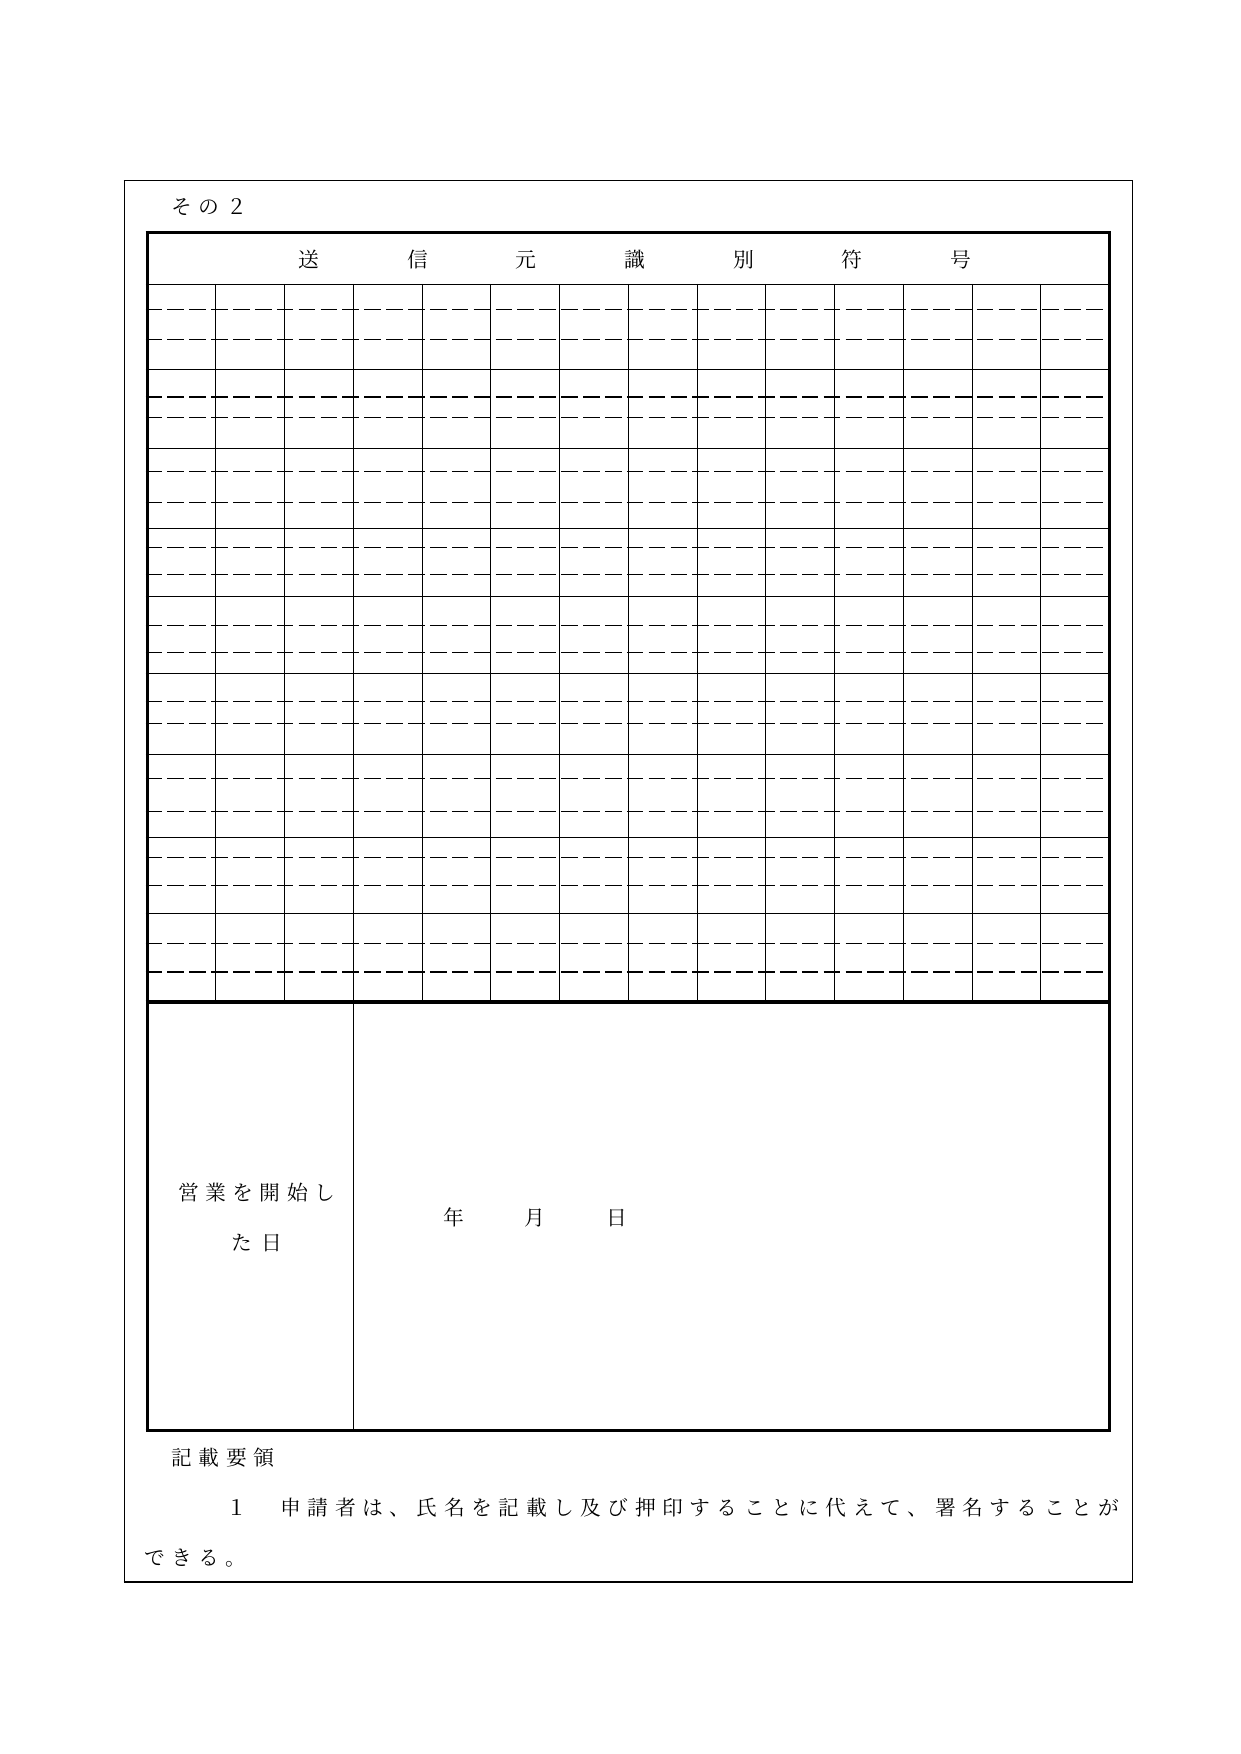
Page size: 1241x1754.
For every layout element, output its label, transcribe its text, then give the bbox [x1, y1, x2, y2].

table_cell [904, 723, 972, 754]
table_cell [904, 652, 972, 672]
table_cell [766, 547, 834, 574]
table_cell [835, 574, 903, 596]
table_cell [973, 547, 1040, 574]
table_cell [560, 339, 628, 369]
table_cell [285, 857, 353, 885]
table_cell [149, 309, 215, 338]
table_cell [560, 778, 628, 811]
table_cell [904, 574, 972, 596]
table_cell [973, 309, 1040, 338]
table_cell [216, 471, 284, 502]
table_cell [698, 914, 765, 943]
table_cell [835, 778, 903, 811]
table_cell [354, 885, 422, 913]
table_cell [904, 471, 972, 502]
table_cell [1041, 529, 1108, 547]
table_cell [216, 285, 284, 309]
table_cell [1041, 971, 1108, 1000]
table_cell [698, 971, 765, 1000]
table_cell [216, 838, 284, 857]
table_cell [1041, 339, 1108, 369]
table_cell [973, 701, 1040, 723]
table_cell [1041, 914, 1108, 943]
table_cell [354, 838, 422, 857]
table_cell [423, 449, 490, 471]
table_cell [216, 309, 284, 338]
table_cell [904, 309, 972, 338]
table_cell [698, 652, 765, 672]
table_cell [904, 755, 972, 778]
table_cell [560, 652, 628, 672]
table_cell [766, 449, 834, 471]
table_cell [491, 597, 559, 625]
table_cell [904, 529, 972, 547]
table_cell [423, 625, 490, 652]
table_cell [491, 285, 559, 309]
table_cell [1041, 370, 1108, 396]
table_cell [1041, 597, 1108, 625]
table_cell [973, 971, 1040, 1000]
table_cell [973, 723, 1040, 754]
table_cell [973, 339, 1040, 369]
table_cell [354, 701, 422, 723]
table_cell [629, 370, 697, 396]
table_cell [973, 502, 1040, 528]
table_cell [149, 755, 215, 778]
table_cell [423, 914, 490, 943]
table_cell [491, 574, 559, 596]
table_cell [216, 811, 284, 837]
table_cell [560, 285, 628, 309]
table_cell [149, 574, 215, 596]
table_cell 送 信 元 識 別 符 号 [149, 234, 1108, 284]
table_cell [149, 547, 215, 574]
table_cell [835, 529, 903, 547]
table_cell [766, 652, 834, 672]
table_cell [149, 396, 215, 417]
table_cell [904, 885, 972, 913]
table_cell [835, 396, 903, 417]
table_cell [698, 417, 765, 448]
table_cell [560, 885, 628, 913]
table_cell [766, 914, 834, 943]
table_cell [354, 309, 422, 338]
table_cell [904, 811, 972, 837]
table_cell [354, 723, 422, 754]
table_cell [149, 652, 215, 672]
table_cell [766, 885, 834, 913]
table_cell [629, 417, 697, 448]
table_cell [216, 674, 284, 701]
table_cell [149, 285, 215, 309]
table_cell [216, 502, 284, 528]
table_cell [354, 396, 422, 417]
table_cell [149, 914, 215, 943]
table_cell [491, 417, 559, 448]
table_cell [904, 285, 972, 309]
table_cell [354, 370, 422, 396]
table_cell [423, 943, 490, 971]
table_cell [629, 971, 697, 1000]
table_cell [1041, 502, 1108, 528]
table_cell [835, 943, 903, 971]
table_cell [491, 971, 559, 1000]
table_cell [560, 502, 628, 528]
table_cell [629, 309, 697, 338]
table_cell [285, 914, 353, 943]
table_cell [904, 449, 972, 471]
table_cell [491, 914, 559, 943]
table_cell [698, 339, 765, 369]
table_cell [354, 471, 422, 502]
table_cell [698, 502, 765, 528]
table_cell [973, 574, 1040, 596]
table_cell [216, 396, 284, 417]
table_cell [285, 838, 353, 857]
table_cell [491, 396, 559, 417]
table_cell [149, 778, 215, 811]
table_cell [354, 755, 422, 778]
table_cell [354, 417, 422, 448]
table_cell [973, 755, 1040, 778]
table_cell [973, 396, 1040, 417]
table_cell [285, 625, 353, 652]
table_cell [973, 597, 1040, 625]
table_cell [904, 339, 972, 369]
table_cell [285, 449, 353, 471]
table_cell [149, 838, 215, 857]
table_cell [629, 723, 697, 754]
table_cell [629, 339, 697, 369]
table_cell [149, 370, 215, 396]
table_cell [698, 755, 765, 778]
table_cell [698, 674, 765, 701]
table_cell [491, 471, 559, 502]
table_cell [1041, 674, 1108, 701]
table_cell [285, 529, 353, 547]
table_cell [125, 1429, 1132, 1581]
table_cell [904, 502, 972, 528]
table_cell [835, 597, 903, 625]
table_cell [216, 449, 284, 471]
table_cell [698, 723, 765, 754]
table_cell [629, 914, 697, 943]
table_cell [1041, 943, 1108, 971]
table_cell [835, 885, 903, 913]
table_cell [216, 652, 284, 672]
table_cell [423, 885, 490, 913]
table_cell [973, 674, 1040, 701]
table_cell [766, 723, 834, 754]
table_cell [491, 857, 559, 885]
table_cell [835, 674, 903, 701]
table_cell [423, 285, 490, 309]
table_cell [423, 723, 490, 754]
table_cell [698, 471, 765, 502]
table_cell [1041, 625, 1108, 652]
table_cell [766, 674, 834, 701]
table_cell [491, 370, 559, 396]
table_cell [491, 723, 559, 754]
table_cell [629, 755, 697, 778]
table_cell [423, 838, 490, 857]
table_cell [973, 811, 1040, 837]
table_cell [491, 885, 559, 913]
table_cell [1041, 309, 1108, 338]
table_cell [216, 857, 284, 885]
table_cell [766, 396, 834, 417]
table_cell [835, 811, 903, 837]
table_cell [285, 396, 353, 417]
table_cell [1041, 574, 1108, 596]
table_cell [629, 652, 697, 672]
table_cell [973, 652, 1040, 672]
table_cell [285, 285, 353, 309]
table_cell [1041, 885, 1108, 913]
table_cell [354, 971, 422, 1000]
table_cell [904, 778, 972, 811]
table_cell [698, 370, 765, 396]
table_cell [835, 339, 903, 369]
table_cell [491, 652, 559, 672]
table_cell [973, 449, 1040, 471]
table_cell [629, 811, 697, 837]
table_cell [766, 417, 834, 448]
table_cell [285, 339, 353, 369]
table_cell [354, 339, 422, 369]
table_cell [835, 417, 903, 448]
table_cell [354, 674, 422, 701]
table_cell [354, 914, 422, 943]
table_cell [354, 285, 422, 309]
table_cell [491, 309, 559, 338]
table_cell [560, 723, 628, 754]
table_cell [904, 370, 972, 396]
table_cell [149, 674, 215, 701]
table_cell [285, 701, 353, 723]
table_cell [423, 674, 490, 701]
table_cell [423, 309, 490, 338]
table_cell [1041, 723, 1108, 754]
table_cell [629, 547, 697, 574]
table_cell [560, 309, 628, 338]
table_cell [423, 396, 490, 417]
table_cell [973, 625, 1040, 652]
table_cell [904, 914, 972, 943]
table_cell [904, 674, 972, 701]
table_cell [491, 674, 559, 701]
table_cell [973, 417, 1040, 448]
table_cell [285, 309, 353, 338]
table_cell 営業を開始した日 [149, 1004, 353, 1429]
table_cell [354, 449, 422, 471]
table_cell [766, 370, 834, 396]
table_cell [354, 811, 422, 837]
table_cell [1041, 857, 1108, 885]
table_cell [904, 396, 972, 417]
table_cell [766, 574, 834, 596]
table_cell [835, 857, 903, 885]
table_cell [1041, 396, 1108, 417]
table_cell [904, 838, 972, 857]
table_cell [629, 471, 697, 502]
table_cell [285, 778, 353, 811]
table_cell [491, 778, 559, 811]
table_cell [149, 625, 215, 652]
table_cell [423, 701, 490, 723]
table_cell [423, 502, 490, 528]
table_cell [423, 857, 490, 885]
table_cell [629, 574, 697, 596]
table_cell [560, 547, 628, 574]
table_cell [560, 755, 628, 778]
table_cell [1041, 778, 1108, 811]
table_cell [216, 971, 284, 1000]
table_cell [216, 547, 284, 574]
table_cell [835, 449, 903, 471]
table_cell [1041, 471, 1108, 502]
table_cell [904, 971, 972, 1000]
table_cell [354, 574, 422, 596]
table_cell [149, 943, 215, 971]
table_cell [216, 370, 284, 396]
table_cell [423, 574, 490, 596]
table_cell [560, 971, 628, 1000]
table_cell [216, 885, 284, 913]
table_cell [560, 417, 628, 448]
table_cell [149, 471, 215, 502]
table_cell [354, 857, 422, 885]
table_cell [1041, 449, 1108, 471]
table_cell [835, 914, 903, 943]
table_cell [216, 943, 284, 971]
table_cell [629, 943, 697, 971]
table_cell [973, 285, 1040, 309]
table_cell [354, 529, 422, 547]
table_cell [766, 701, 834, 723]
table_cell [491, 755, 559, 778]
table_cell [216, 755, 284, 778]
table_cell [766, 625, 834, 652]
table_cell [285, 652, 353, 672]
table_cell [698, 547, 765, 574]
table_cell [698, 943, 765, 971]
table_cell [285, 417, 353, 448]
table_cell [149, 701, 215, 723]
table_cell [904, 943, 972, 971]
table_cell [904, 701, 972, 723]
table_cell [149, 339, 215, 369]
table_cell [835, 309, 903, 338]
table_cell [766, 597, 834, 625]
table_cell [835, 723, 903, 754]
table_cell [216, 778, 284, 811]
table_cell [1041, 547, 1108, 574]
table_cell [560, 396, 628, 417]
table_cell [354, 943, 422, 971]
table_cell [973, 914, 1040, 943]
table_cell [149, 811, 215, 837]
table_cell [285, 811, 353, 837]
table_cell [698, 838, 765, 857]
table_cell [629, 502, 697, 528]
table_cell [285, 502, 353, 528]
table_cell [629, 625, 697, 652]
table_cell [698, 285, 765, 309]
table_cell [698, 309, 765, 338]
table_cell [285, 597, 353, 625]
table_cell [766, 502, 834, 528]
table_cell [629, 778, 697, 811]
table_cell [766, 778, 834, 811]
table_cell [973, 529, 1040, 547]
table_cell [1111, 231, 1132, 1429]
table_cell [423, 529, 490, 547]
table_cell [629, 674, 697, 701]
table_cell [835, 652, 903, 672]
table_cell [423, 597, 490, 625]
table_cell [560, 449, 628, 471]
table_cell [491, 838, 559, 857]
table_cell [835, 285, 903, 309]
table_cell [973, 857, 1040, 885]
table_cell [285, 471, 353, 502]
table_header その２ [125, 181, 1132, 231]
table_cell [698, 574, 765, 596]
table_cell [766, 857, 834, 885]
table_cell [835, 370, 903, 396]
table_cell [835, 502, 903, 528]
table_cell [423, 370, 490, 396]
table_cell [766, 755, 834, 778]
table_cell [491, 811, 559, 837]
table_cell [766, 309, 834, 338]
table_cell [491, 547, 559, 574]
table_cell [698, 529, 765, 547]
table_cell [1041, 417, 1108, 448]
table_cell [1041, 652, 1108, 672]
table_cell [698, 778, 765, 811]
table_cell [149, 449, 215, 471]
table_cell [354, 547, 422, 574]
table_cell [216, 339, 284, 369]
table_cell [766, 285, 834, 309]
table_cell [698, 396, 765, 417]
table_cell [560, 674, 628, 701]
table_cell [560, 597, 628, 625]
table_cell [1041, 755, 1108, 778]
table_cell [354, 652, 422, 672]
table_cell [149, 529, 215, 547]
table_cell [629, 885, 697, 913]
table_cell [1041, 811, 1108, 837]
table_cell [216, 914, 284, 943]
table_cell [766, 971, 834, 1000]
table_cell [149, 502, 215, 528]
table_cell [560, 914, 628, 943]
table_cell [149, 597, 215, 625]
table_cell [491, 502, 559, 528]
table_cell [149, 417, 215, 448]
table_cell [629, 701, 697, 723]
table_cell [835, 625, 903, 652]
table_cell [629, 838, 697, 857]
table_cell [629, 285, 697, 309]
table_cell [285, 370, 353, 396]
table_cell [149, 971, 215, 1000]
table_cell [698, 597, 765, 625]
table_cell [698, 449, 765, 471]
table_cell [560, 370, 628, 396]
table_cell [973, 370, 1040, 396]
table_cell [698, 811, 765, 837]
table_cell [423, 778, 490, 811]
table_cell [904, 597, 972, 625]
table_cell [973, 838, 1040, 857]
table_cell [904, 547, 972, 574]
table_cell [973, 471, 1040, 502]
table_cell [423, 755, 490, 778]
table_cell [285, 885, 353, 913]
table_cell [766, 471, 834, 502]
table_cell [973, 778, 1040, 811]
table_cell [904, 417, 972, 448]
table_cell [766, 529, 834, 547]
table_cell [766, 838, 834, 857]
table_cell [285, 547, 353, 574]
table_cell [216, 574, 284, 596]
table_cell [216, 597, 284, 625]
table_cell [285, 574, 353, 596]
table_cell [285, 971, 353, 1000]
table_cell [698, 857, 765, 885]
table_cell [629, 857, 697, 885]
table_cell [560, 471, 628, 502]
table_cell [629, 529, 697, 547]
table_cell [835, 547, 903, 574]
table_cell 年 月 日 [354, 1004, 1108, 1429]
table_cell [560, 811, 628, 837]
table_cell [285, 674, 353, 701]
table_cell [560, 574, 628, 596]
table_cell [560, 838, 628, 857]
table_cell [560, 943, 628, 971]
table_cell [629, 597, 697, 625]
table_cell [629, 396, 697, 417]
table_cell [560, 857, 628, 885]
table_cell [216, 417, 284, 448]
table_cell [835, 471, 903, 502]
table_cell [354, 597, 422, 625]
table_cell [285, 723, 353, 754]
table_cell [1041, 285, 1108, 309]
table_cell [149, 885, 215, 913]
table_cell [698, 885, 765, 913]
table_cell [149, 723, 215, 754]
table_cell [1041, 701, 1108, 723]
table_cell [216, 701, 284, 723]
table_cell [904, 857, 972, 885]
table_cell [125, 231, 146, 1429]
table_cell [698, 625, 765, 652]
table_cell [216, 625, 284, 652]
table_cell [354, 778, 422, 811]
table_cell [904, 625, 972, 652]
table_cell [835, 755, 903, 778]
table_cell [423, 417, 490, 448]
table_cell [491, 625, 559, 652]
table_cell [216, 723, 284, 754]
table_cell [423, 652, 490, 672]
table_cell [354, 625, 422, 652]
table_cell [766, 943, 834, 971]
table_cell [629, 449, 697, 471]
table_cell [423, 471, 490, 502]
table_cell [216, 529, 284, 547]
table_cell [354, 502, 422, 528]
table_cell [560, 529, 628, 547]
table_cell [149, 857, 215, 885]
table_cell [973, 885, 1040, 913]
table_cell [423, 971, 490, 1000]
table_cell [491, 943, 559, 971]
table_cell [835, 971, 903, 1000]
table_cell [560, 701, 628, 723]
table_cell [560, 625, 628, 652]
table_cell [766, 339, 834, 369]
table_cell [285, 943, 353, 971]
table_cell [1041, 838, 1108, 857]
table_cell [491, 339, 559, 369]
table_cell [423, 339, 490, 369]
table_cell [835, 838, 903, 857]
table_cell [766, 811, 834, 837]
table_cell [835, 701, 903, 723]
table_cell [491, 701, 559, 723]
table_cell [973, 943, 1040, 971]
table_cell [423, 811, 490, 837]
table_cell [491, 529, 559, 547]
table_cell [698, 701, 765, 723]
table_cell [491, 449, 559, 471]
table_cell [423, 547, 490, 574]
table_cell [285, 755, 353, 778]
